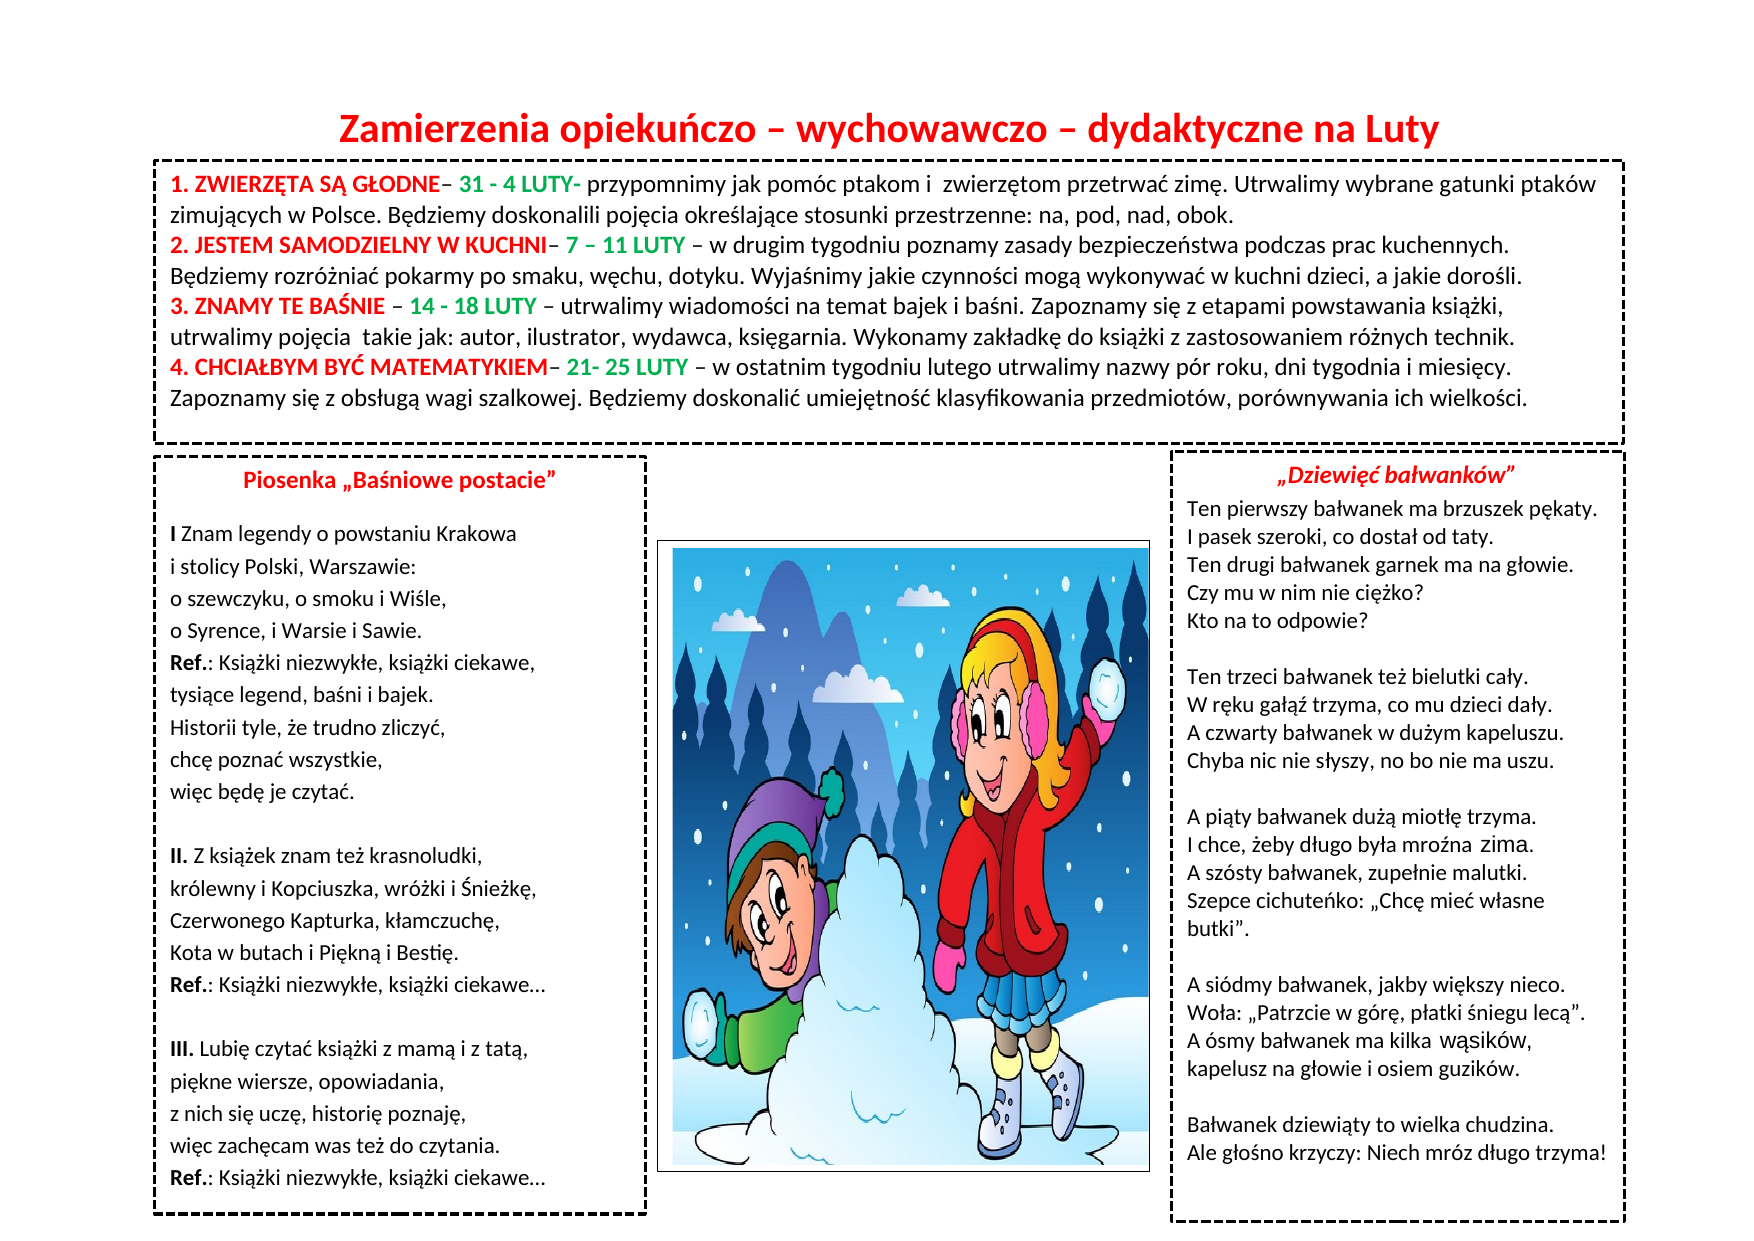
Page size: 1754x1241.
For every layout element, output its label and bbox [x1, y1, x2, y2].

picture [672, 548, 1149, 1165]
